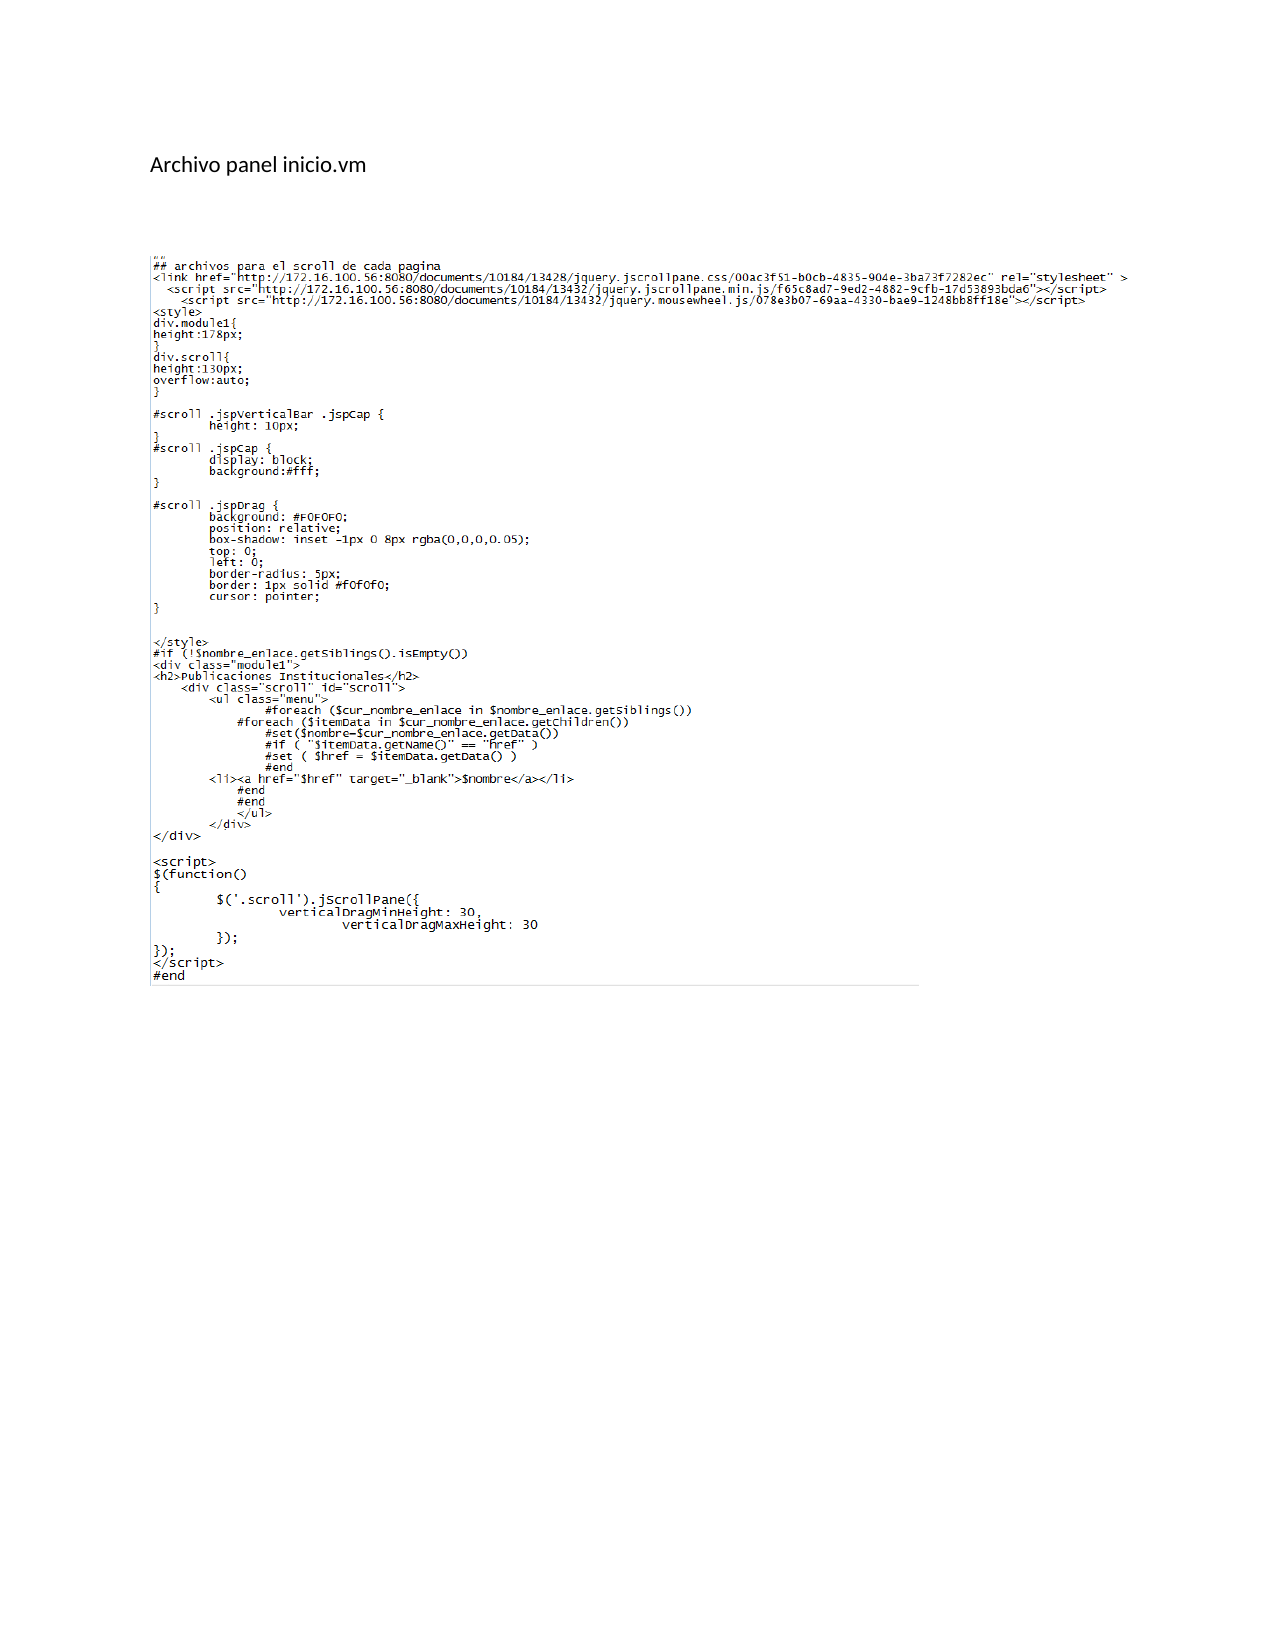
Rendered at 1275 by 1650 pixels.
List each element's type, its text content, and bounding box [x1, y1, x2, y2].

text Archivo panel inicio.vm [150, 150, 1125, 178]
picture [150, 256, 1138, 986]
